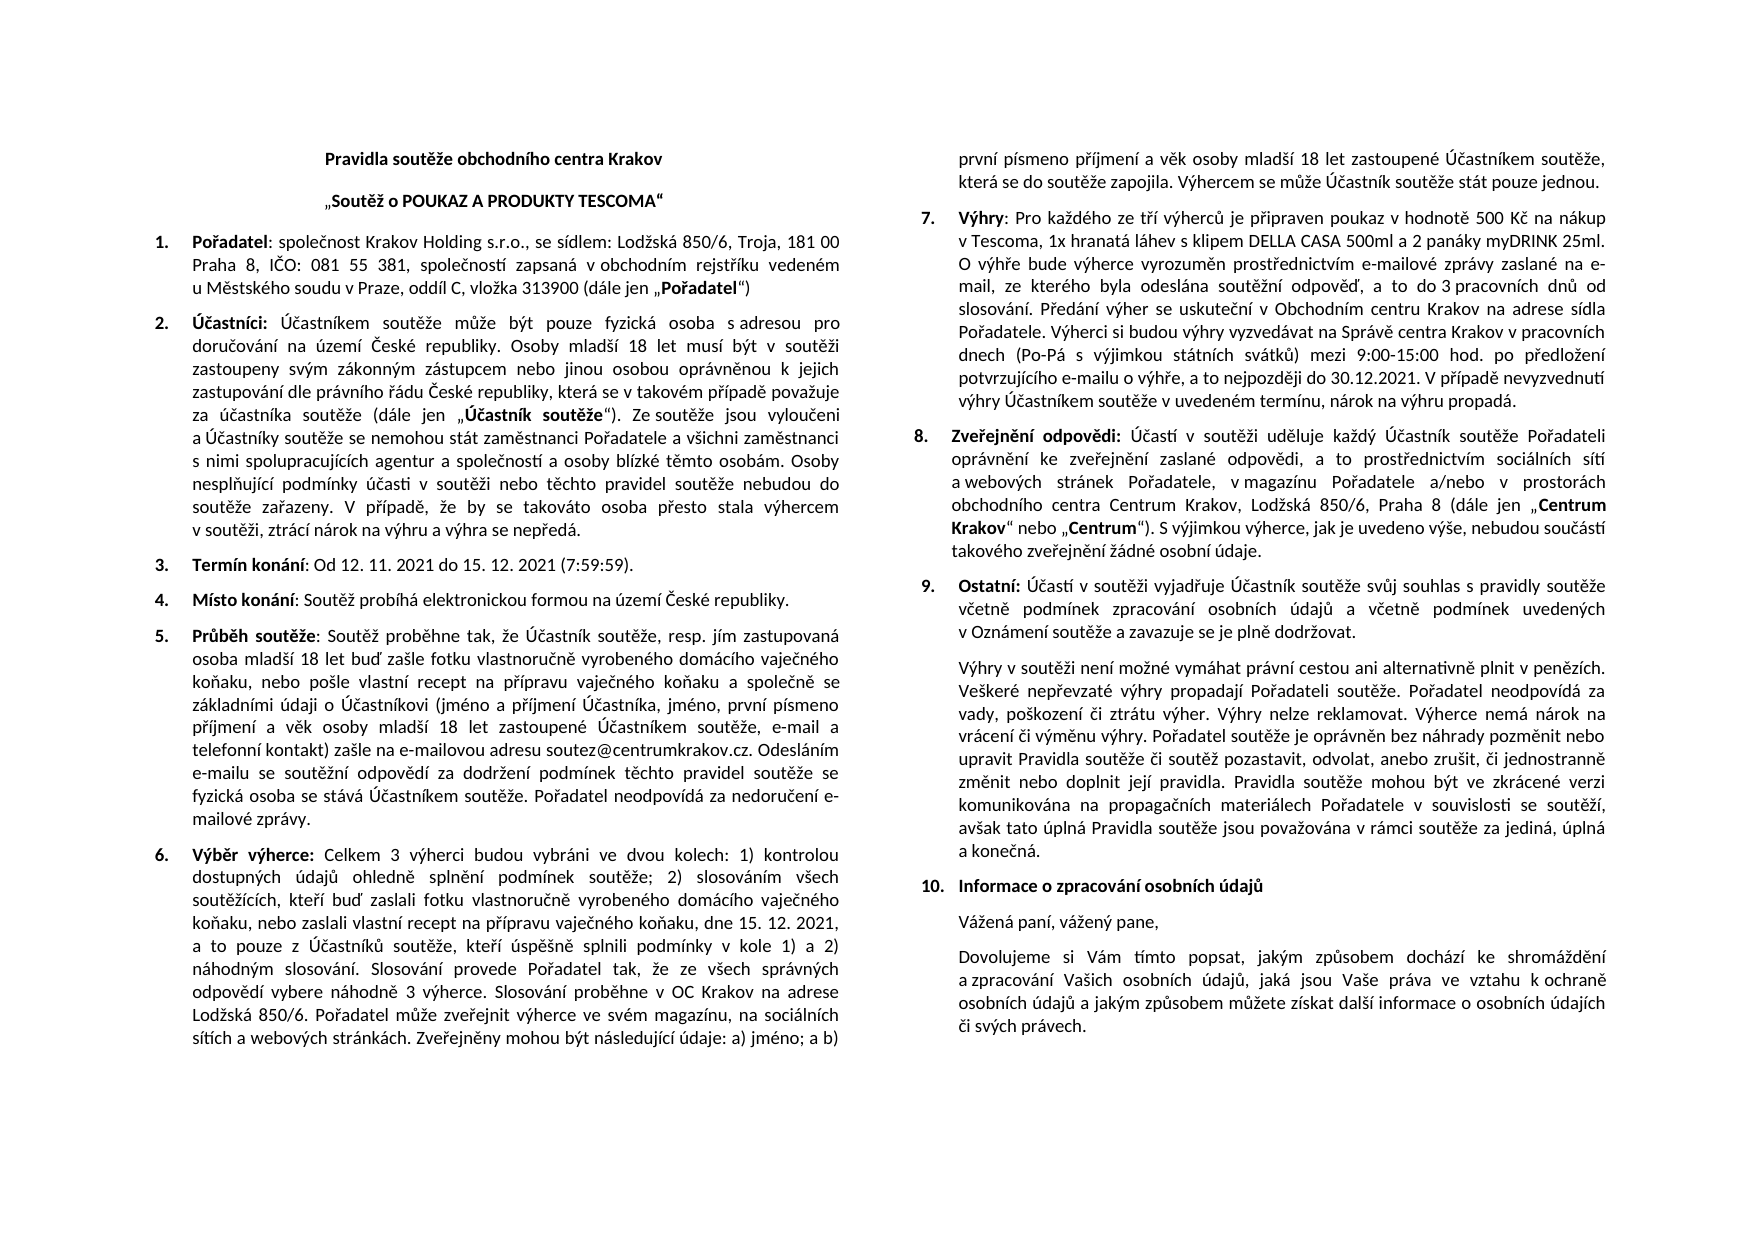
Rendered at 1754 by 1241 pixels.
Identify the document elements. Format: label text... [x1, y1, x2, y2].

list Vážená paní, vážený pane, [958, 910, 1606, 933]
list Dovolujeme si Vám tímto popsat, jakým způsobem dochází ke shromáždění a zpracování Vašich osobních údajů, jaká jsou Vaše práva ve vztahu k ochraně osobních údajů a jakým způsobem můžete získat další informace o osobních údajích či svých právech. [958, 946, 1606, 1037]
list Výhry v soutěži není možné vymáhat právní cestou ani alternativně plnit v penězích. Veškeré nepřevzaté výhry propadají Pořadateli soutěže. Pořadatel neodpovídá za vady, poškození či ztrátu výher. Výhry nelze reklamovat. Výherce nemá nárok na vrácení či výměnu výhry. Pořadatel soutěže je oprávněn bez náhrady pozměnit nebo upravit Pravidla soutěže či soutěž pozastavit, odvolat, anebo zrušit, či jednostranně změnit nebo doplnit její pravidla. Pravidla soutěže mohou být ve zkrácené verzi komunikována na propagačních materiálech Pořadatele v souvislosti se soutěží, avšak tato úplná Pravidla soutěže jsou považována v rámci soutěže za jediná, úplná a konečná. [958, 656, 1606, 862]
list Ostatní: Účastí v soutěži vyjadřuje Účastník soutěže svůj souhlas s pravidly soutěže včetně podmínek zpracování osobních údajů a včetně podmínek uvedených v Oznámení soutěže a zavazuje se je plně dodržovat. [921, 575, 1606, 643]
list Místo konání: Soutěž probíhá elektronickou formou na území České republiky. [154, 589, 840, 612]
list Průběh soutěže: Soutěž proběhne tak, že Účastník soutěže, resp. jím zastupovaná osoba mladší 18 let buď zašle fotku vlastnoručně vyrobeného domácího vaječného koňaku, nebo pošle vlastní recept na přípravu vaječného koňaku a společně se základními údaji o Účastníkovi (jméno a příjmení Účastníka, jméno, první písmeno příjmení a věk osoby mladší 18 let zastoupené Účastníkem soutěže, e-mail a telefonní kontakt) zašle na e-mailovou adresu soutez@centrumkrakov.cz. Odesláním e-mailu se soutěžní odpovědí za dodržení podmínek těchto pravidel soutěže se fyzická osoba se stává Účastníkem soutěže. Pořadatel neodpovídá za nedoručení e-mailové zprávy. [154, 624, 840, 830]
list Účastníci: Účastníkem soutěže může být pouze fyzická osoba s adresou pro doručování na území České republiky. Osoby mladší 18 let musí být v soutěži zastoupeny svým zákonným zástupcem nebo jinou osobou oprávněnou k jejich zastupování dle právního řádu České republiky, která se v takovém případě považuje za účastníka soutěže (dále jen „Účastník soutěže“). Ze soutěže jsou vyloučeni a Účastníky soutěže se nemohou stát zaměstnanci Pořadatele a všichni zaměstnanci s nimi spolupracujících agentur a společností a osoby blízké těmto osobám. Osoby nesplňující podmínky účasti v soutěži nebo těchto pravidel soutěže nebudou do soutěže zařazeny. V případě, že by se takováto osoba přesto stala výhercem v soutěži, ztrácí nárok na výhru a výhra se nepředá. [154, 312, 840, 541]
text „Soutěž o POUKAZ A PRODUKTY TESCOMA“ [148, 189, 840, 212]
list Informace o zpracování osobních údajů [921, 875, 1606, 898]
list Výběr výherce: Celkem 3 výherci budou vybráni ve dvou kolech: 1) kontrolou dostupných údajů ohledně splnění podmínek soutěže; 2) slosováním všech soutěžících, kteří buď zaslali fotku vlastnoručně vyrobeného domácího vaječného koňaku, nebo zaslali vlastní recept na přípravu vaječného koňaku, dne 15. 12. 2021, a to pouze z Účastníků soutěže, kteří úspěšně splnili podmínky v kole 1) a 2) náhodným slosování. Slosování provede Pořadatel tak, že ze všech správných odpovědí vybere náhodně 3 výherce. Slosování proběhne v OC Krakov na adrese Lodžská 850/6. Pořadatel může zveřejnit výherce ve svém magazínu, na sociálních sítích a webových stránkách. Zveřejněny mohou být následující údaje: a) jméno; a b) první písmeno příjmení a věk osoby mladší 18 let zastoupené Účastníkem soutěže, která se do soutěže zapojila. Výhercem se může Účastník soutěže stát pouze jednou. [154, 843, 840, 1049]
list Pořadatel: společnost Krakov Holding s.r.o., se sídlem: Lodžská 850/6, Troja, 181 00 Praha 8, IČO: 081 55 381, společností zapsaná v obchodním rejstříku vedeném u Městského soudu v Praze, oddíl C, vložka 313900 (dále jen „Pořadatel“) [154, 230, 840, 299]
list Zveřejnění odpovědi: Účastí v soutěži uděluje každý Účastník soutěže Pořadateli oprávnění ke zveřejnění zaslané odpovědi, a to prostřednictvím sociálních sítí a webových stránek Pořadatele, v magazínu Pořadatele a/nebo v prostorách obchodního centra Centrum Krakov, Lodžská 850/6, Praha 8 (dále jen „Centrum Krakov“ nebo „Centrum“). S výjimkou výherce, jak je uvedeno výše, nebudou součástí takového zveřejnění žádné osobní údaje. [914, 425, 1606, 562]
list Výhry: Pro každého ze tří výherců je připraven poukaz v hodnotě 500 Kč na nákup v Tescoma, 1x hranatá láhev s klipem DELLA CASA 500ml a 2 panáky myDRINK 25ml. O výhře bude výherce vyrozuměn prostřednictvím e-mailové zprávy zaslané na e-mail, ze kterého byla odeslána soutěžní odpověď, a to do 3 pracovních dnů od slosování. Předání výher se uskuteční v Obchodním centru Krakov na adrese sídla Pořadatele. Výherci si budou výhry vyzvedávat na Správě centra Krakov v pracovních dnech (Po-Pá s výjimkou státních svátků) mezi 9:00-15:00 hod. po předložení potvrzujícího e-mailu o výhře, a to nejpozději do 30.12.2021. V případě nevyzvednutí výhry Účastníkem soutěže v uvedeném termínu, nárok na výhru propadá. [921, 206, 1606, 412]
text Pravidla soutěže obchodního centra Krakov [148, 148, 840, 171]
list Termín konání: Od 12. 11. 2021 do 15. 12. 2021 (7:59:59). [154, 553, 840, 576]
